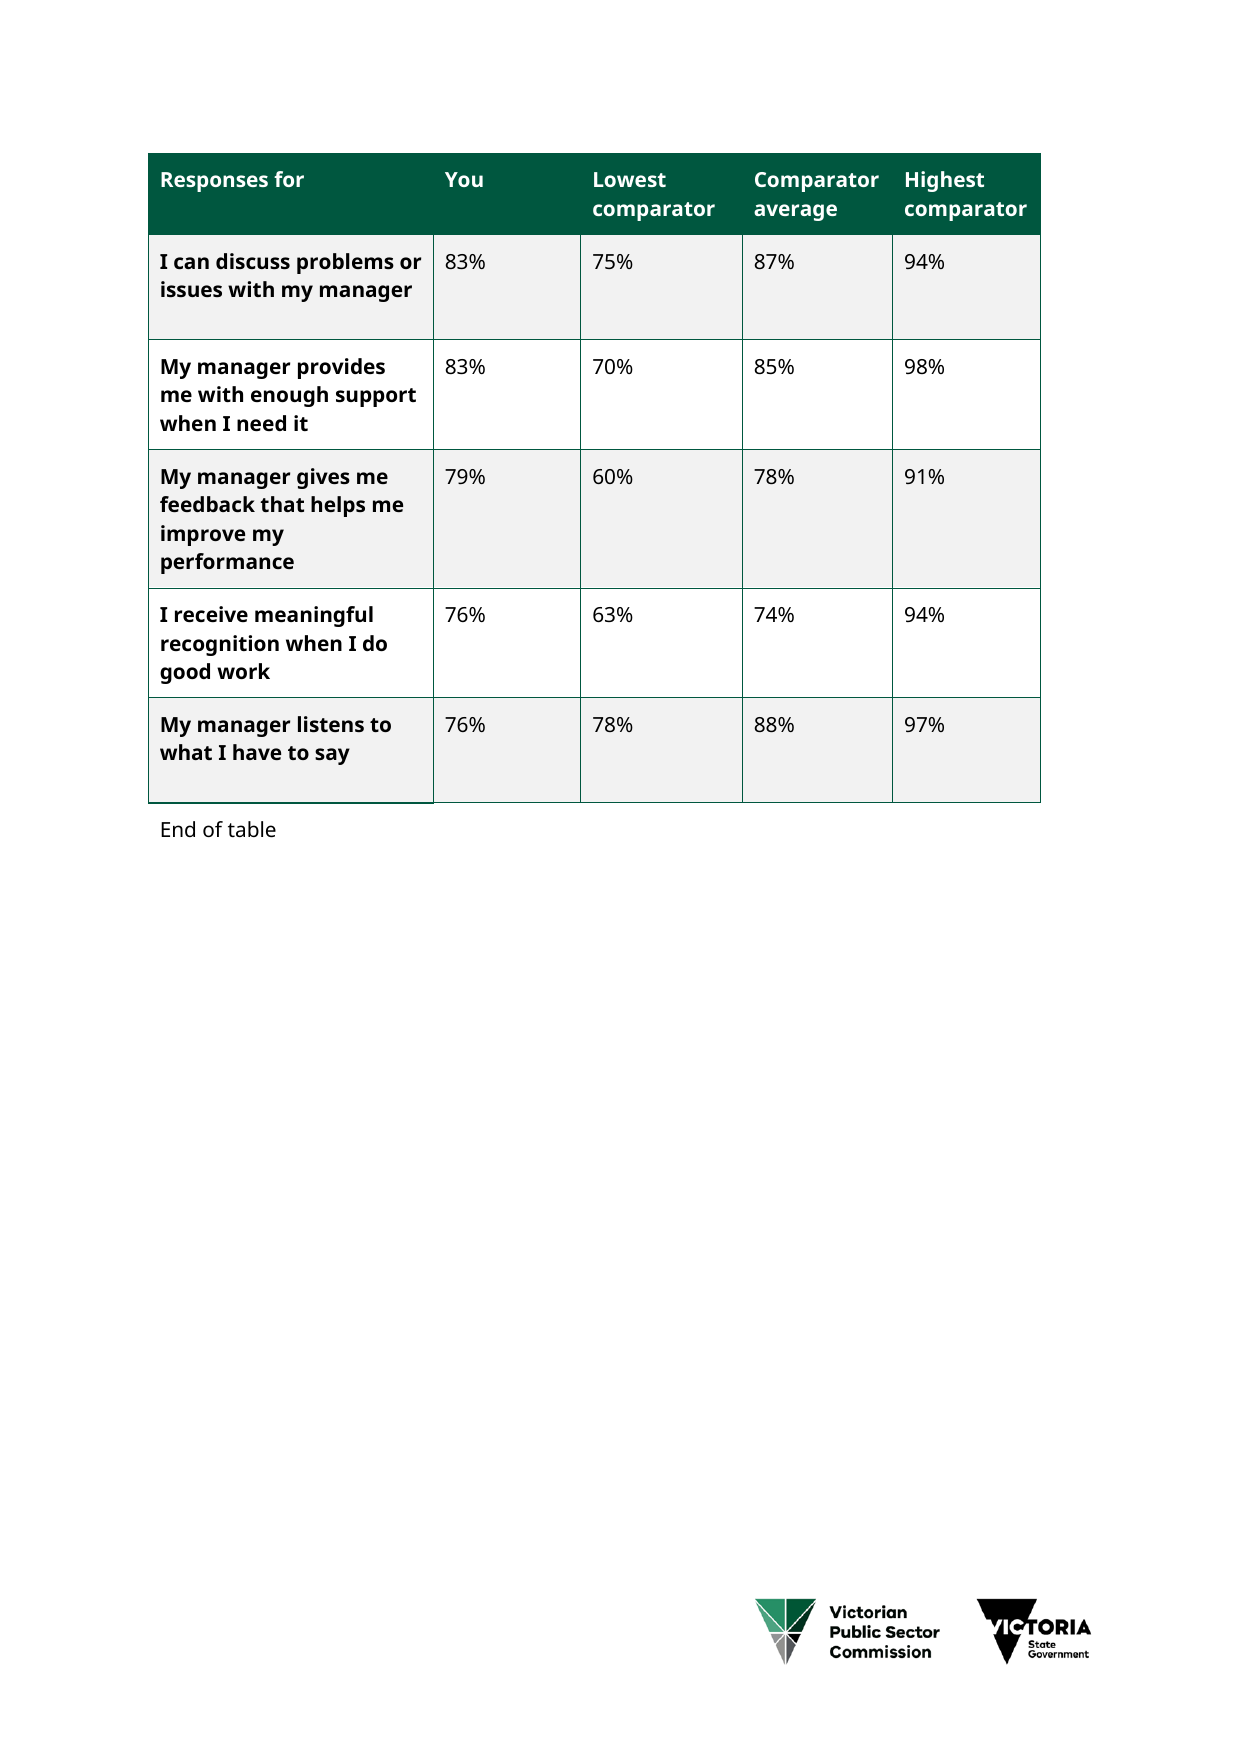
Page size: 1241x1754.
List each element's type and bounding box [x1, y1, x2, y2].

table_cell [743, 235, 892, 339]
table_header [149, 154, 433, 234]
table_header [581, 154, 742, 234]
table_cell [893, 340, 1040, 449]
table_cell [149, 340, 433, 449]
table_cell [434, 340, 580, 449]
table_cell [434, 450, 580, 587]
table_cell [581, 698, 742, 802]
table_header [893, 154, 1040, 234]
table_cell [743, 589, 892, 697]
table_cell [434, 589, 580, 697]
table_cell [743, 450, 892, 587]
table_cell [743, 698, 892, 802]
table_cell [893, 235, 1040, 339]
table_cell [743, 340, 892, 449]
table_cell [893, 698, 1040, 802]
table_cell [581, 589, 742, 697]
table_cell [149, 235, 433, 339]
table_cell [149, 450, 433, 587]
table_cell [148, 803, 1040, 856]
picture [754, 1598, 1093, 1666]
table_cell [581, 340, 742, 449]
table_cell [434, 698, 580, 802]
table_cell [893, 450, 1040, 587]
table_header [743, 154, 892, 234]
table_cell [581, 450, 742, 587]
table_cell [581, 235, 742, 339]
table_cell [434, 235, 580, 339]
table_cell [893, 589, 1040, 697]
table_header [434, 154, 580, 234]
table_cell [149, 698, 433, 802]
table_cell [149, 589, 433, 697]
